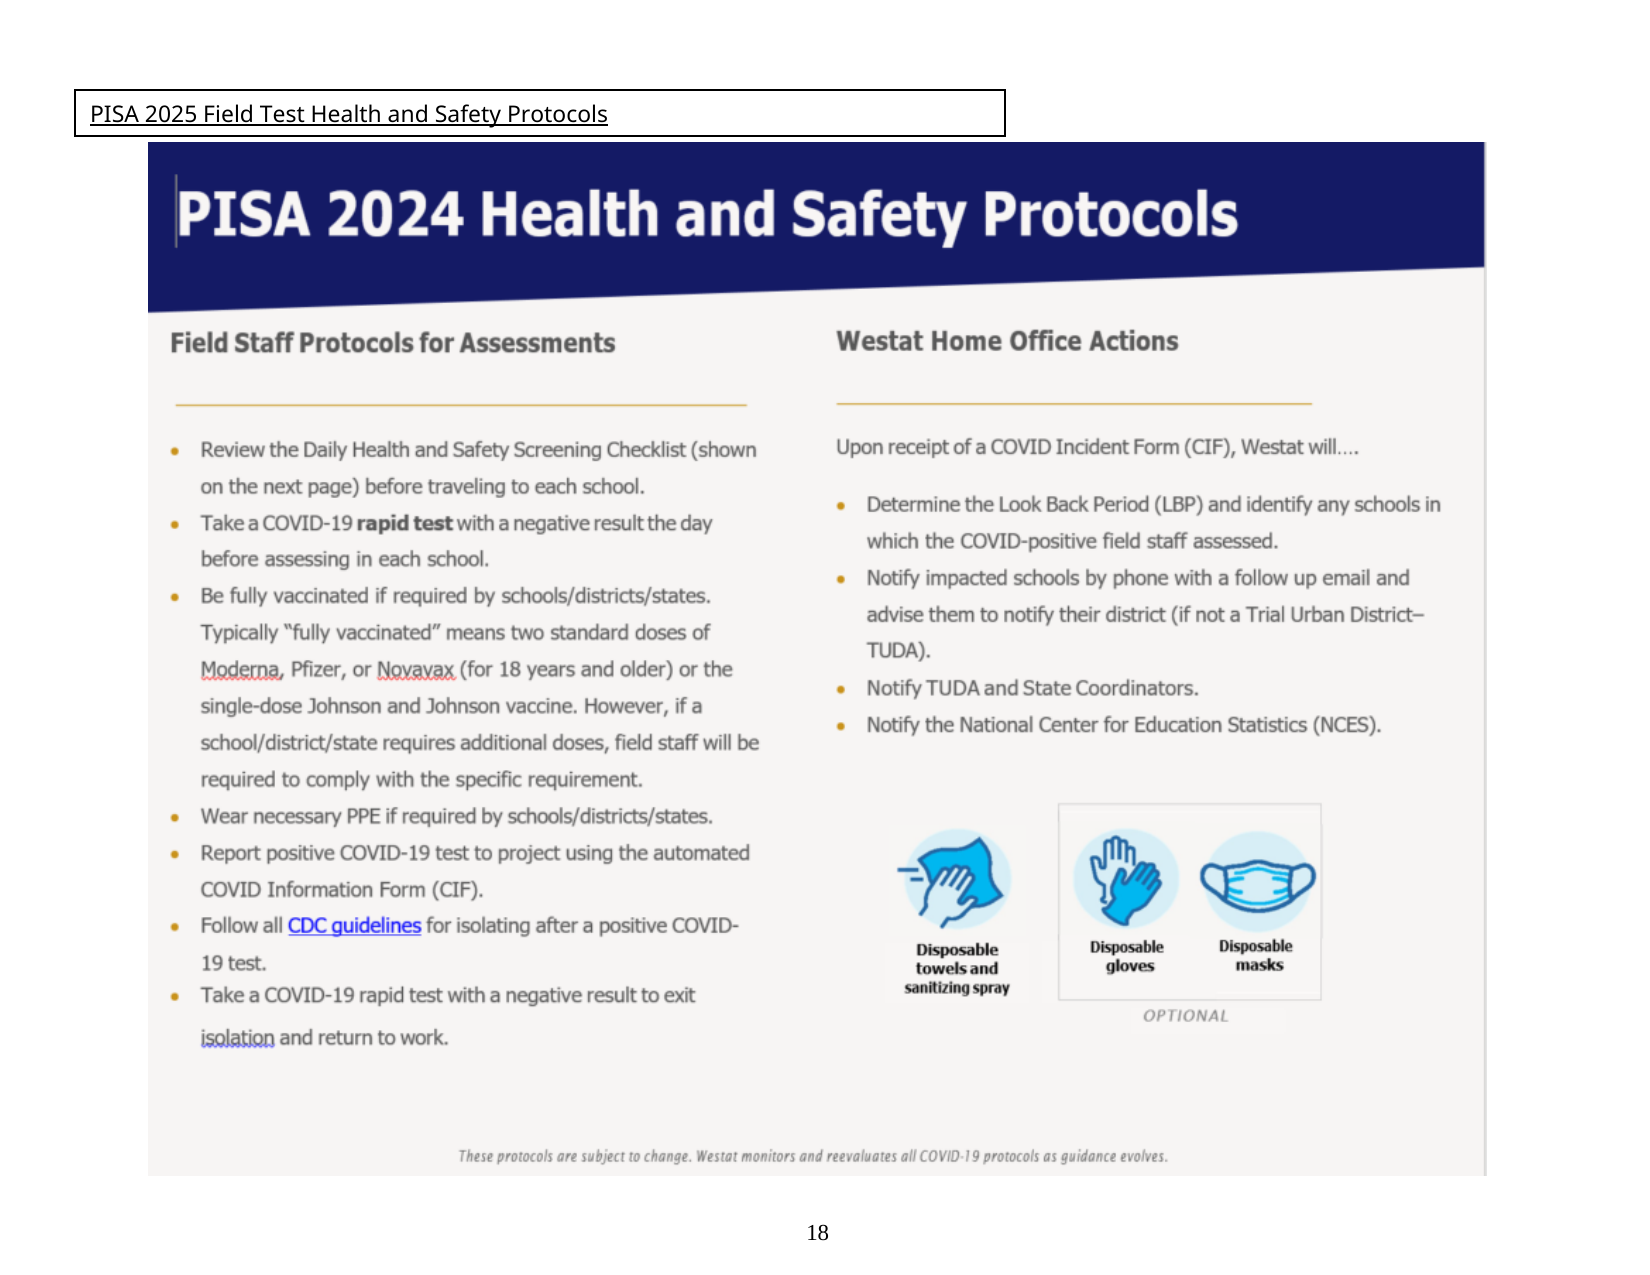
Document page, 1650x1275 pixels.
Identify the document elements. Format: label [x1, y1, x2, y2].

picture [148, 142, 1487, 1176]
